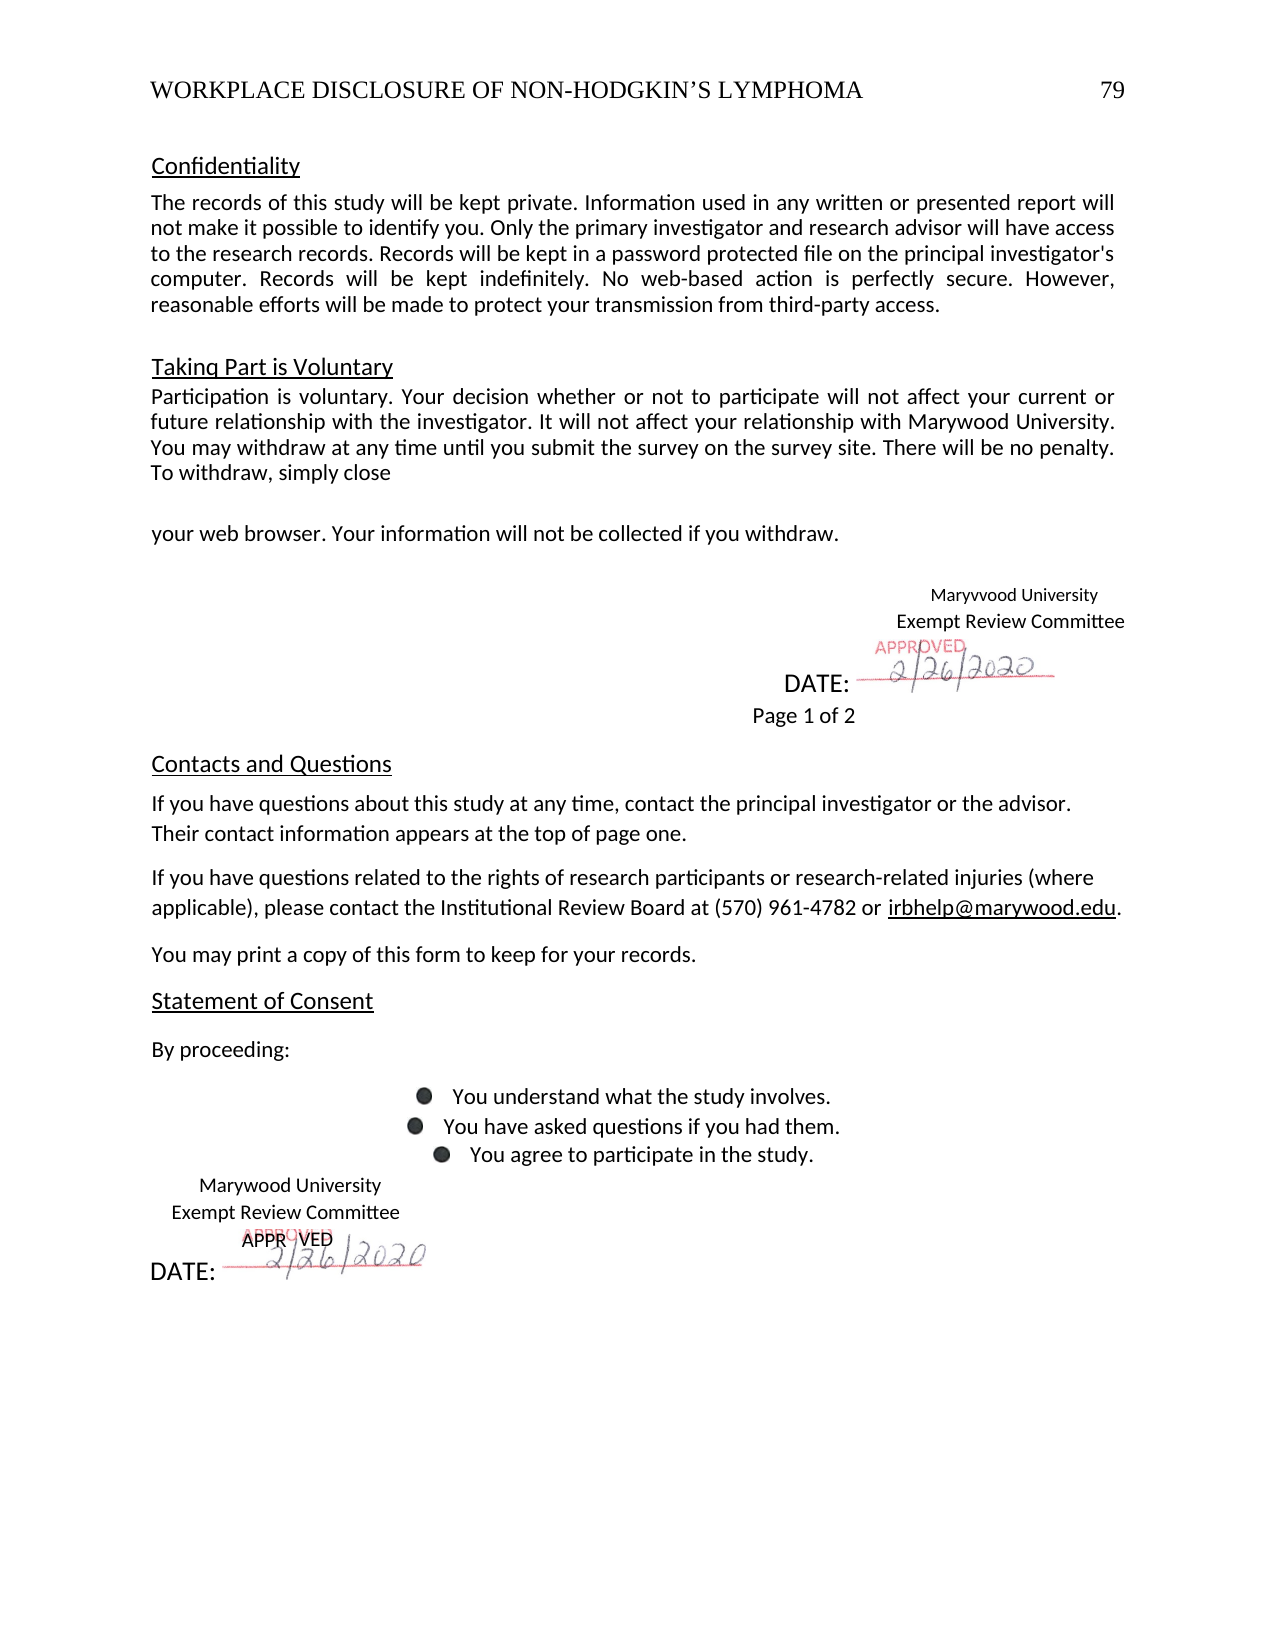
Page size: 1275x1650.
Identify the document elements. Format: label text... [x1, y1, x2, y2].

subtitle Statement of Consent [151, 985, 1125, 1016]
picture [856, 639, 1055, 693]
text Marywood University [199, 1172, 1125, 1197]
text Participation is voluntary. Your decision whether or not to participate will not affect your current or future relationship with the investigator. It will not affect your relationship with Marywood University. You may withdraw at any time until you submit the survey on the survey site. There will be no penalty. To withdraw, simply close [150, 384, 1117, 486]
picture [222, 1229, 426, 1280]
text By proceeding: [151, 1035, 1124, 1063]
text Maryvvood University [150, 583, 1098, 606]
list You agree to participate in the study. [166, 1142, 1081, 1168]
list You have asked questions if you had them. [166, 1112, 1081, 1140]
text You may print a copy of this form to keep for your records. [151, 940, 1124, 968]
text Page 1 of 2 [752, 702, 1124, 730]
text If you have questions about this study at any time, contact the principal investigator or the advisor. Their contact information appears at the top of page one. [151, 789, 1124, 847]
text Exempt Review Committee [171, 1199, 1125, 1224]
subtitle Contacts and Questions [151, 748, 1125, 779]
subtitle Confidentiality [151, 150, 1125, 181]
text If you have questions related to the rights of research participants or research-related injuries (where applicable), please contact the Institutional Review Board at (570) 961-4782 or irbhelp@marywood.edu. [151, 863, 1124, 921]
text The records of this study will be kept private. Information used in any written or presented report will not make it possible to identify you. Only the primary investigator and research advisor will have access to the research records. Records will be kept in a password protected file on the principal investigator's computer. Records will be kept indefinitely. No web-based action is perfectly secure. However, reasonable efforts will be made to protect your transmission from third-party access. [150, 191, 1117, 318]
text Exempt Review Committee [150, 608, 1125, 633]
picture [407, 1117, 423, 1135]
picture [416, 1087, 432, 1105]
text DATE: [150, 1227, 1125, 1287]
list You understand what the study involves. [166, 1082, 1081, 1110]
subtitle Takinq Part is Voluntary [151, 351, 1125, 382]
text your web browser. Your information will not be collected if you withdraw. [151, 519, 1124, 547]
picture [433, 1146, 450, 1163]
